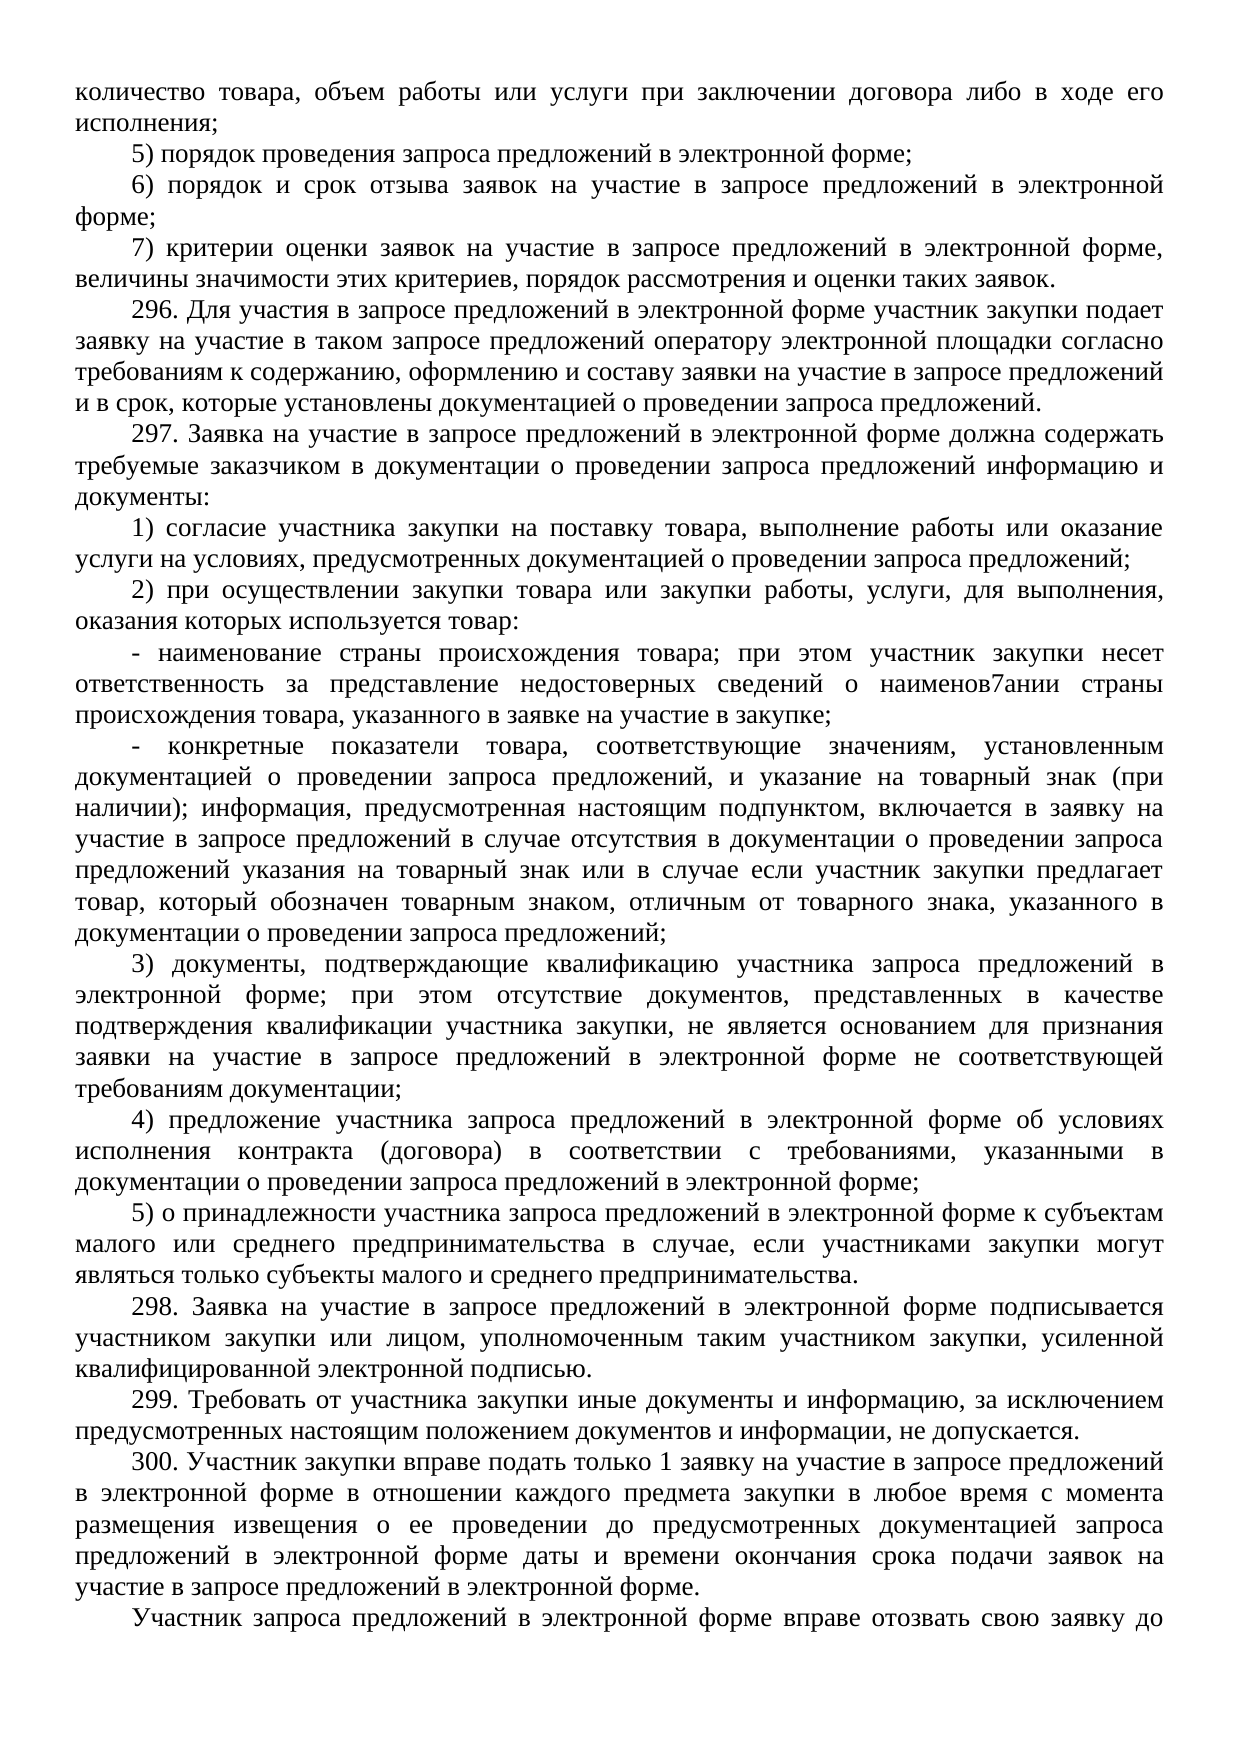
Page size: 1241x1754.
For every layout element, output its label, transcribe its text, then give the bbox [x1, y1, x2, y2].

text 297. Заявка на участие в запросе предложений в электронной форме должна содержать требуемые заказчиком в документации о проведении запроса предложений информацию и документы: [75, 418, 1165, 511]
text 300. Участник закупки вправе подать только 1 заявку на участие в запросе предложений в электронной форме в отношении каждого предмета закупки в любое время с момента размещения извещения о ее проведении до предусмотренных документацией запроса предложений в электронной форме даты и времени окончания срока подачи заявок на участие в запросе предложений в электронной форме. [75, 1445, 1165, 1601]
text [75, 1601, 1165, 1632]
text 7) критерии оценки заявок на участие в запросе предложений в электронной форме, величины значимости этих критериев, порядок рассмотрения и оценки таких заявок. [75, 231, 1165, 293]
text 2) при осуществлении закупки товара или закупки работы, услуги, для выполнения, оказания которых используется товар: [75, 573, 1165, 636]
text 3) документы, подтверждающие квалификацию участника запроса предложений в электронной форме; при этом отсутствие документов, представленных в качестве подтверждения квалификации участника закупки, не является основанием для признания заявки на участие в запросе предложений в электронной форме не соответствующей требованиям документации; [75, 947, 1165, 1103]
text 5) порядок проведения запроса предложений в электронной форме; [75, 137, 1165, 168]
text 5) о принадлежности участника запроса предложений в электронной форме к субъектам малого или среднего предпринимательства в случае, если участниками закупки могут являться только субъекты малого и среднего предпринимательства. [75, 1196, 1165, 1290]
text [75, 75, 1165, 137]
text 299. Требовать от участника закупки иные документы и информацию, за исключением предусмотренных настоящим положением документов и информации, не допускается. [75, 1383, 1165, 1445]
text 4) предложение участника запроса предложений в электронной форме об условиях исполнения контракта (договора) в соответствии с требованиями, указанными в документации о проведении запроса предложений в электронной форме; [75, 1103, 1165, 1196]
text 6) порядок и срок отзыва заявок на участие в запросе предложений в электронной форме; [75, 168, 1165, 231]
text - конкретные показатели товара, соответствующие значениям, установленным документацией о проведении запроса предложений, и указание на товарный знак (при наличии); информация, предусмотренная настоящим подпунктом, включается в заявку на участие в запросе предложений в случае отсутствия в документации о проведении запроса предложений указания на товарный знак или в случае если участник закупки предлагает товар, который обозначен товарным знаком, отличным от товарного знака, указанного в документации о проведении запроса предложений; [75, 729, 1165, 947]
text 296. Для участия в запросе предложений в электронной форме участник закупки подает заявку на участие в таком запросе предложений оператору электронной площадки согласно требованиям к содержанию, оформлению и составу заявки на участие в запросе предложений и в срок, которые установлены документацией о проведении запроса предложений. [75, 293, 1165, 418]
text 1) согласие участника закупки на поставку товара, выполнение работы или оказание услуги на условиях, предусмотренных документацией о проведении запроса предложений; [75, 511, 1165, 573]
text - наименование страны происхождения товара; при этом участник закупки несет ответственность за представление недостоверных сведений о наименов7ании страны происхождения товара, указанного в заявке на участие в закупке; [75, 636, 1165, 729]
text 298. Заявка на участие в запросе предложений в электронной форме подписывается участником закупки или лицом, уполномоченным таким участником закупки, усиленной квалифицированной электронной подписью. [75, 1290, 1165, 1383]
